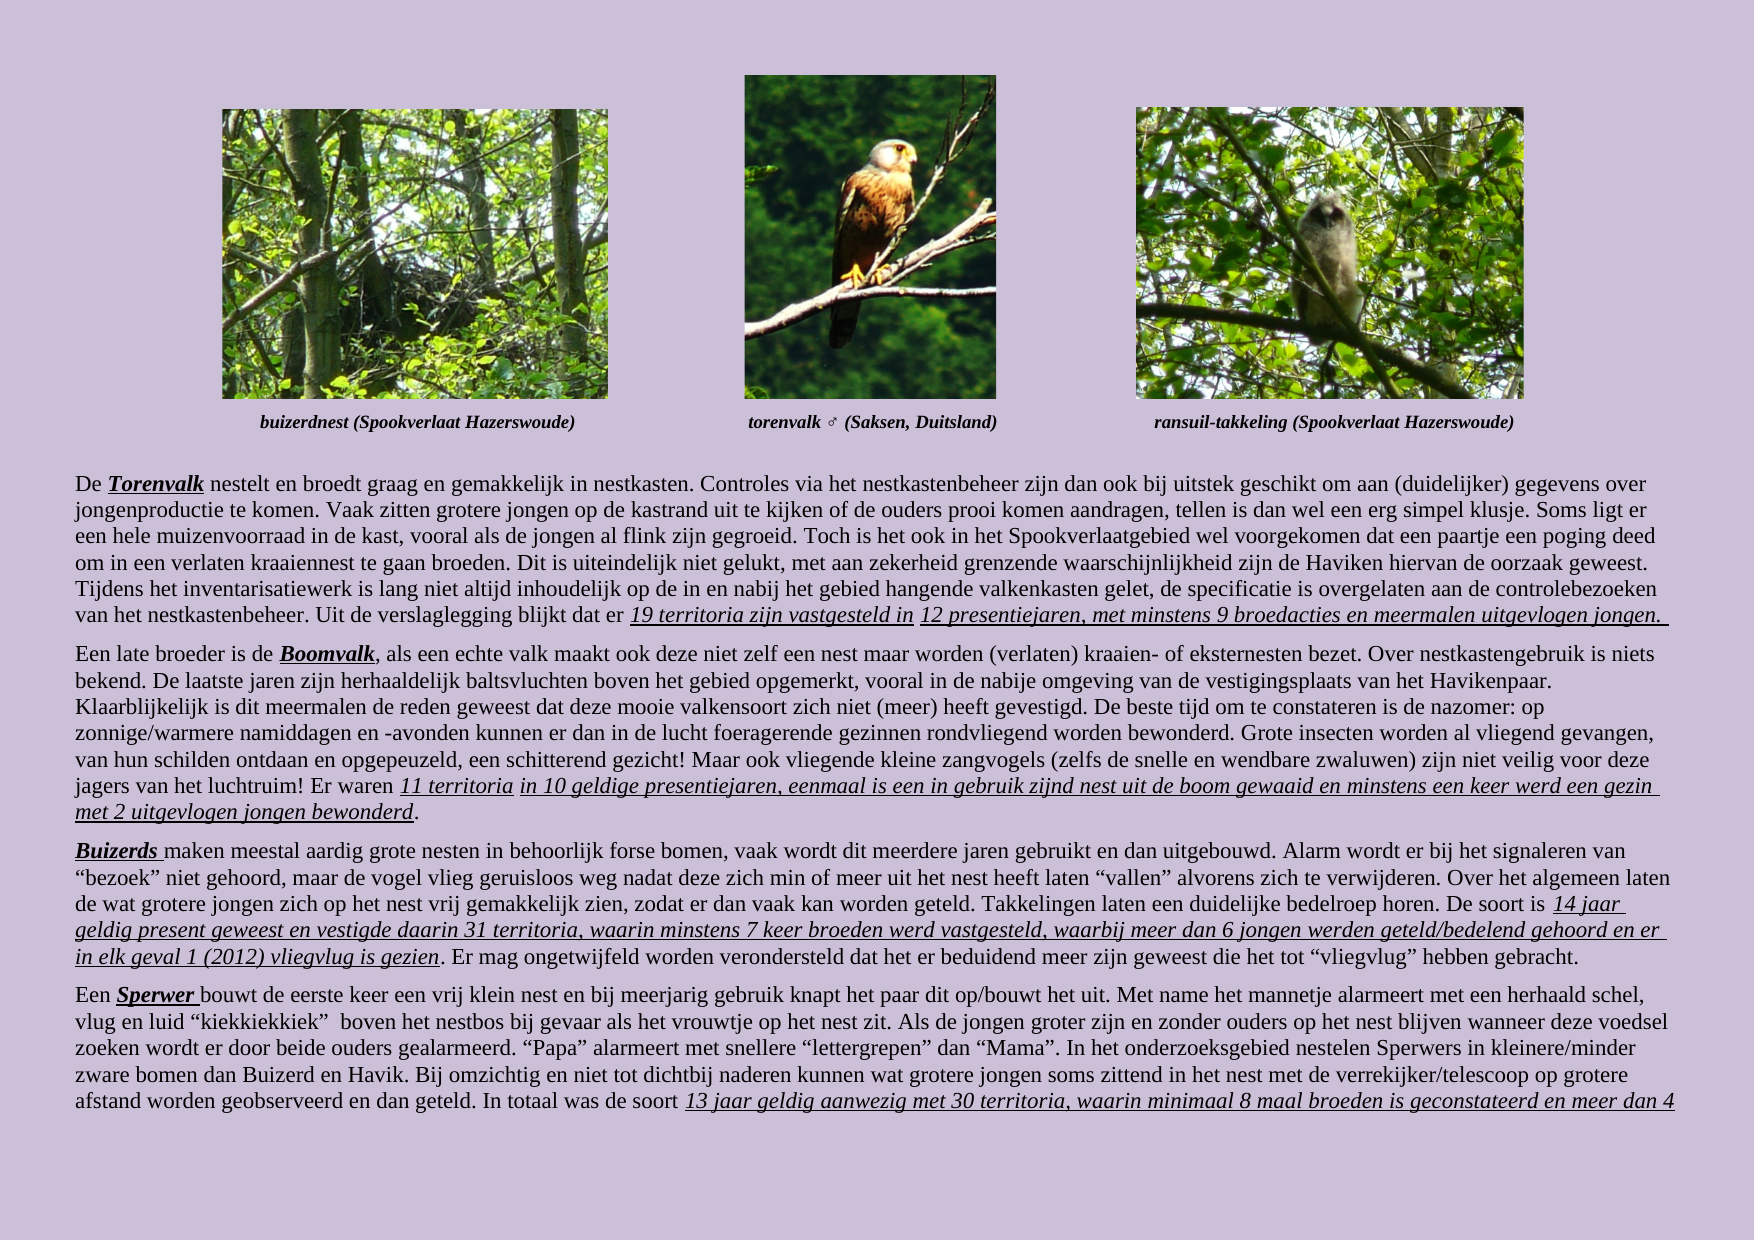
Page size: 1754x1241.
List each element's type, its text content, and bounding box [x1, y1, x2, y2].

picture [744, 75, 997, 399]
text Een late broeder is de Boomvalk, als een echte valk maakt ook deze niet zelf een nest maar worden (verlaten) kraaien- of eksternesten bezet. Over nestkastengebruik is niets bekend. De laatste jaren zijn herhaaldelijk baltsvluchten boven het gebied opgemerkt, vooral in de nabije omgeving van de vestigingsplaats van het Havikenpaar. Klaarblijkelijk is dit meermalen de reden geweest dat deze mooie valkensoort zich niet (meer) heeft gevestigd. De beste tijd om te constateren is de nazomer: op zonnige/warmere namiddagen en -avonden kunnen er dan in de lucht foeragerende gezinnen rondvliegend worden bewonderd. Grote insecten worden al vliegend gevangen, van hun schilden ontdaan en opgepeuzeld, een schitterend gezicht! Maar ook vliegende kleine zangvogels (zelfs de snelle en wendbare zwaluwen) zijn niet veilig voor deze jagers van het luchtruim! Er waren 11 territoria in 10 geldige presentiejaren, eenmaal is een in gebruik zijnd nest uit de boom gewaaid en minstens een keer werd een gezin met 2 uitgevlogen jongen bewonderd. [75, 640, 1679, 825]
text De Torenvalk nestelt en broedt graag en gemakkelijk in nestkasten. Controles via het nestkastenbeheer zijn dan ook bij uitstek geschikt om aan (duidelijker) gegevens over jongenproductie te komen. Vaak zitten grotere jongen op de kastrand uit te kijken of de ouders prooi komen aandragen, tellen is dan wel een erg simpel klusje. Soms ligt er een hele muizenvoorraad in de kast, vooral als de jongen al flink zijn gegroeid. Toch is het ook in het Spookverlaatgebied wel voorgekomen dat een paartje een poging deed om in een verlaten kraaiennest te gaan broeden. Dit is uiteindelijk niet gelukt, met aan zekerheid grenzende waarschijnlijkheid zijn de Haviken hiervan de oorzaak geweest. Tijdens het inventarisatiewerk is lang niet altijd inhoudelijk op de in en nabij het gebied hangende valkenkasten gelet, de specificatie is overgelaten aan de controlebezoeken van het nestkastenbeheer. Uit de verslaglegging blijkt dat er 19 territoria zijn vastgesteld in 12 presentiejaren, met minstens 9 broedacties en meermalen uitgevlogen jongen. [75, 470, 1679, 628]
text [75, 982, 1679, 1113]
picture [1136, 107, 1524, 399]
text buizerdnest (Spookverlaat Hazerswoude) torenvalk ♂ (Saksen, Duitsland) ransuil-takkeling (Spookverlaat Hazerswoude) [75, 411, 1679, 432]
text Buizerds maken meestal aardig grote nesten in behoorlijk forse bomen, vaak wordt dit meerdere jaren gebruikt en dan uitgebouwd. Alarm wordt er bij het signaleren van “bezoek” niet gehoord, maar de vogel vlieg geruisloos weg nadat deze zich min of meer uit het nest heeft laten “vallen” alvorens zich te verwijderen. Over het algemeen laten de wat grotere jongen zich op het nest vrij gemakkelijk zien, zodat er dan vaak kan worden geteld. Takkelingen laten een duidelijke bedelroep horen. De soort is 14 jaar geldig present geweest en vestigde daarin 31 territoria, waarin minstens 7 keer broeden werd vastgesteld, waarbij meer dan 6 jongen werden geteld/bedelend gehoord en er in elk geval 1 (2012) vliegvlug is gezien. Er mag ongetwijfeld worden verondersteld dat het er beduidend meer zijn geweest die het tot “vliegvlug” hebben gebracht. [75, 837, 1679, 969]
picture [222, 109, 608, 399]
